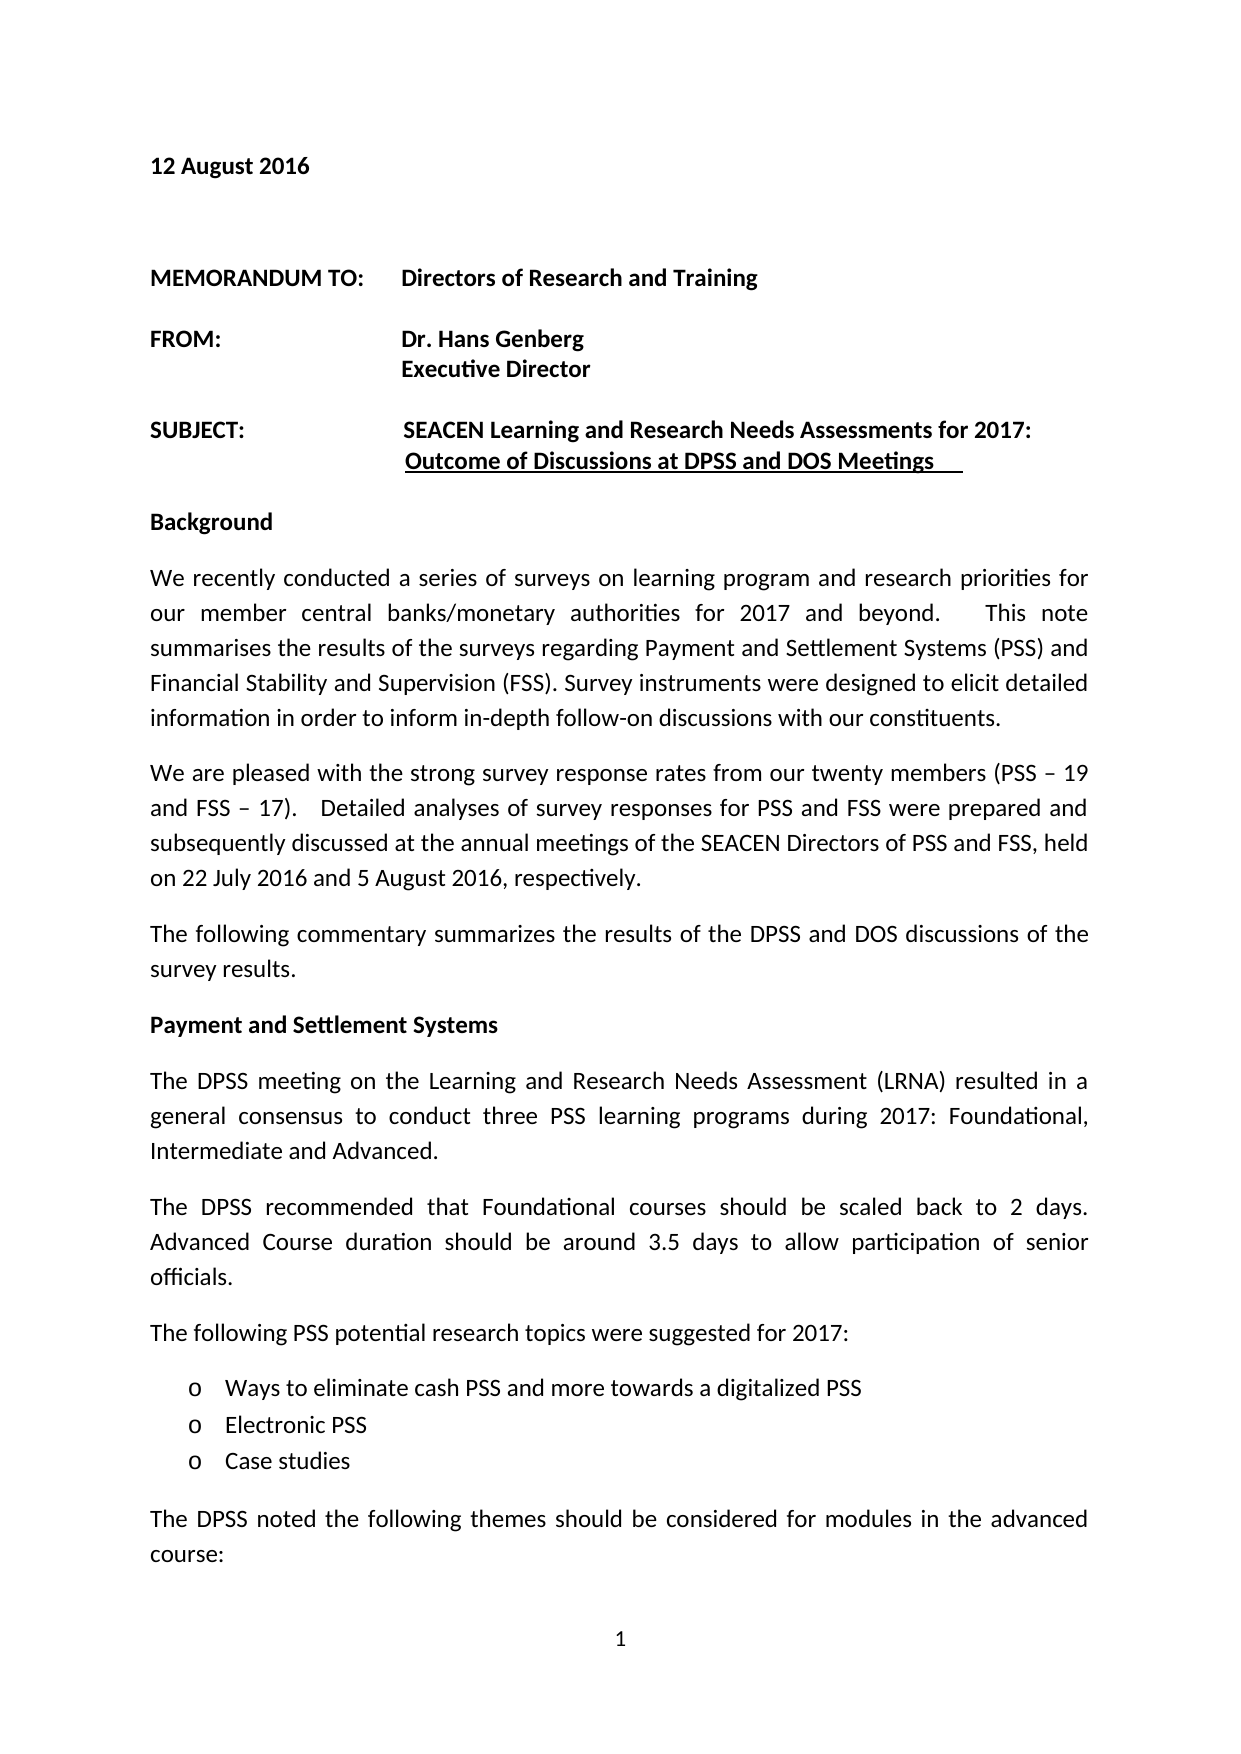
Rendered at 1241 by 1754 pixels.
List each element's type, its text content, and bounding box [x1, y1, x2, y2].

text The following PSS potential research topics were suggested for 2017: [150, 1317, 1090, 1347]
text The following commentary summarizes the results of the DPSS and DOS discussions of the survey results. [150, 918, 1090, 984]
text FROM: Dr. Hans Genberg [150, 323, 1090, 353]
text The DPSS recommended that Foundational courses should be scaled back to 2 days. Advanced Course duration should be around 3.5 days to allow participation of senior officials. [150, 1191, 1090, 1291]
text The DPSS meeting on the Learning and Research Needs Assessment (LRNA) resulted in a general consensus to conduct three PSS learning programs during 2017: Foundational, Intermediate and Advanced. [150, 1065, 1090, 1166]
text Outcome of Discussions at DPSS and DOS Meetings [150, 445, 1090, 475]
text SUBJECT: SEACEN Learning and Research Needs Assessments for 2017: [150, 414, 1090, 445]
text Background [150, 506, 1090, 536]
list Electronic PSS [187, 1409, 1090, 1441]
text The DPSS noted the following themes should be considered for modules in the advanced course: [150, 1503, 1090, 1568]
text MEMORANDUM TO: Directors of Research and Training [150, 262, 1090, 292]
text Executive Director [150, 353, 1090, 384]
text We recently conducted a series of surveys on learning program and research priorities for our member central banks/monetary authorities for 2017 and beyond. This note summarises the results of the surveys regarding Payment and Settlement Systems (PSS) and Financial Stability and Supervision (FSS). Survey instruments were designed to elicit detailed information in order to inform in-depth follow-on discussions with our constituents. [150, 562, 1090, 732]
list Ways to eliminate cash PSS and more towards a digitalized PSS [187, 1372, 1090, 1404]
list Case studies [187, 1445, 1090, 1477]
text 12 August 2016 [150, 150, 1090, 181]
text Payment and Settlement Systems [150, 1009, 1090, 1040]
text We are pleased with the strong survey response rates from our twenty members (PSS – 19 and FSS – 17). Detailed analyses of survey responses for PSS and FSS were prepared and subsequently discussed at the annual meetings of the SEACEN Directors of PSS and FSS, held on 22 July 2016 and 5 August 2016, respectively. [150, 757, 1090, 893]
